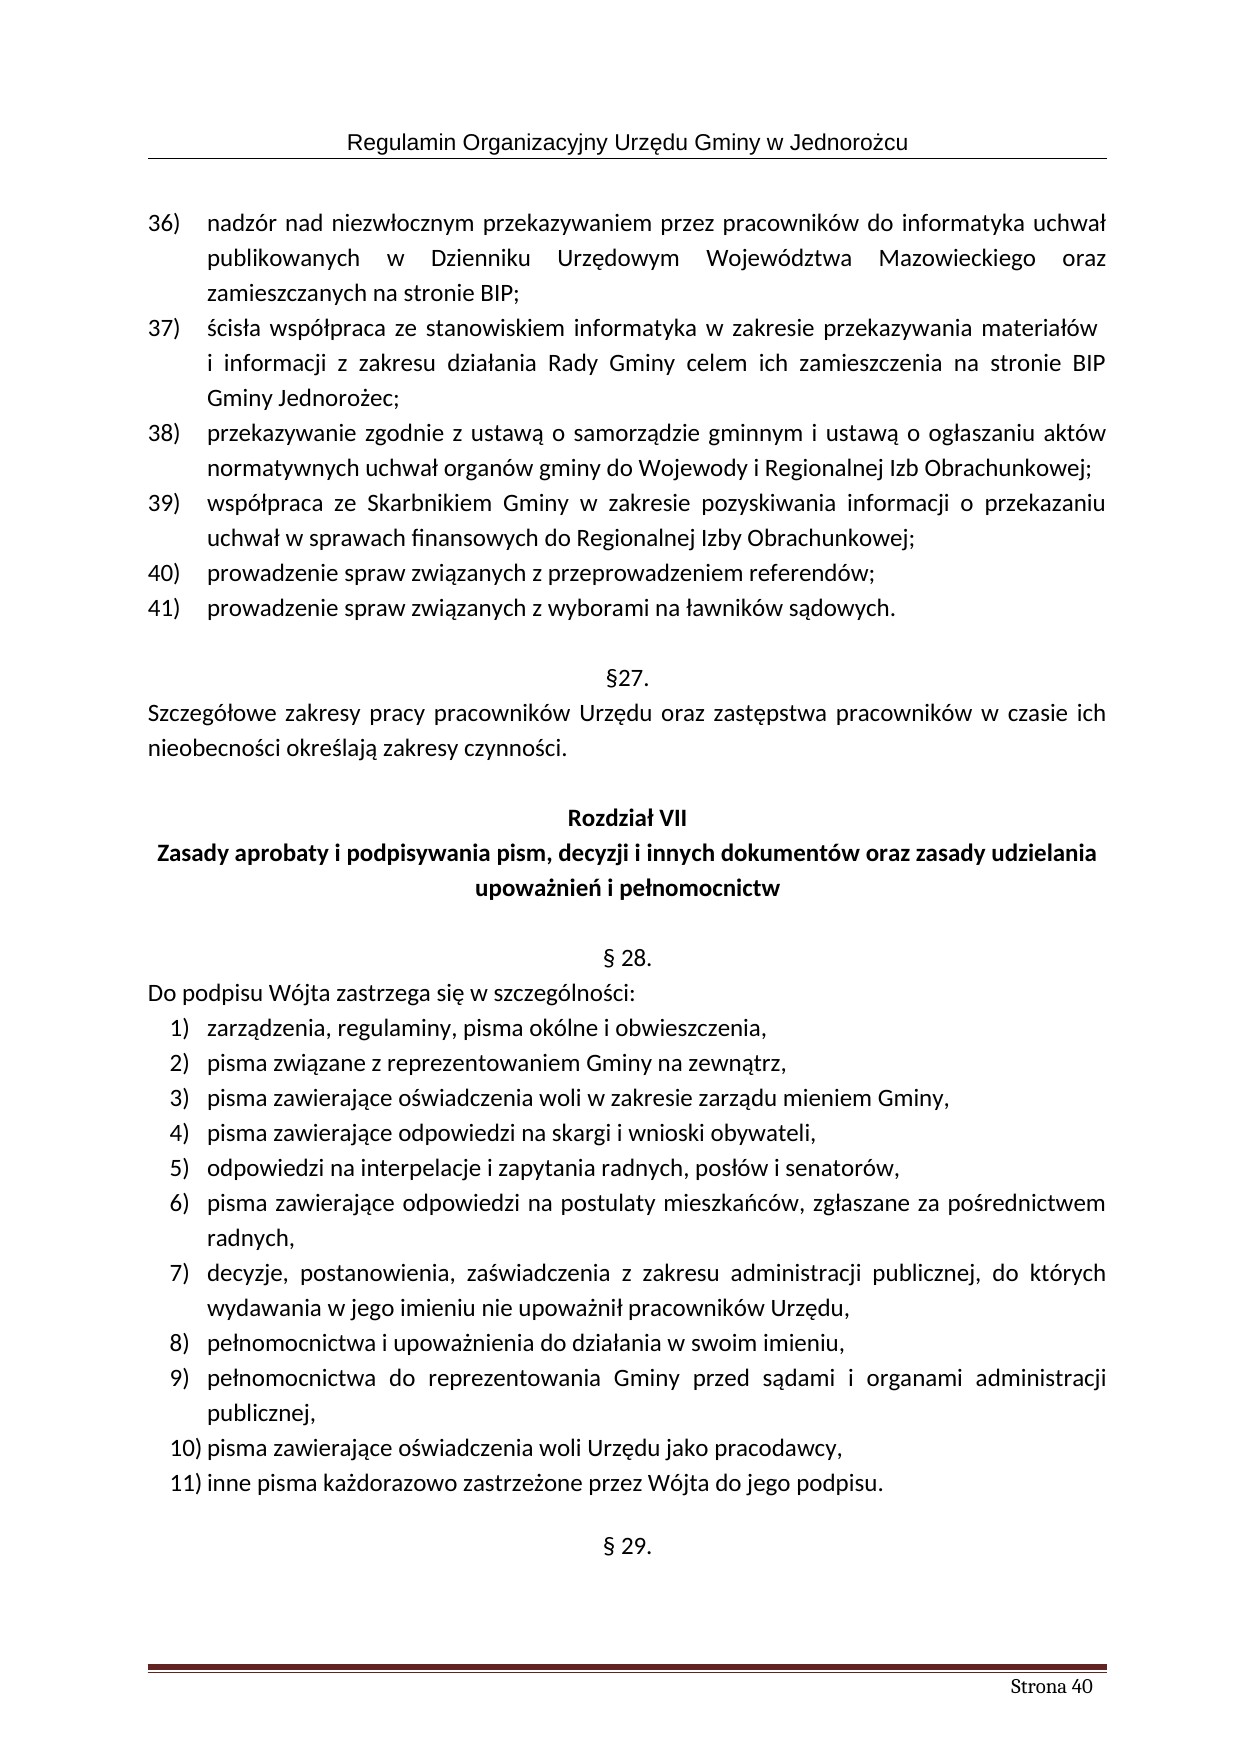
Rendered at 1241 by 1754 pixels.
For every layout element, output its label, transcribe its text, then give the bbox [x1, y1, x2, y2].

list pełnomocnictwa i upoważnienia do działania w swoim imieniu, [169, 1327, 1107, 1358]
list pisma zawierające oświadczenia woli Urzędu jako pracodawcy, [169, 1432, 1107, 1463]
list pisma zawierające oświadczenia woli w zakresie zarządu mieniem Gminy, [169, 1082, 1107, 1113]
list prowadzenie spraw związanych z przeprowadzeniem referendów; [148, 557, 1107, 588]
text Rozdział VII [148, 802, 1107, 833]
text § 28. [148, 942, 1107, 973]
text Szczegółowe zakresy pracy pracowników Urzędu oraz zastępstwa pracowników w czasie ich nieobecności określają zakresy czynności. [148, 697, 1107, 763]
list pisma zawierające odpowiedzi na postulaty mieszkańców, zgłaszane za pośrednictwem radnych, [169, 1187, 1107, 1253]
list decyzje, postanowienia, zaświadczenia z zakresu administracji publicznej, do których wydawania w jego imieniu nie upoważnił pracowników Urzędu, [169, 1257, 1107, 1323]
list nadzór nad niezwłocznym przekazywaniem przez pracowników do informatyka uchwał publikowanych w Dzienniku Urzędowym Województwa Mazowieckiego oraz zamieszczanych na stronie BIP; [148, 207, 1107, 308]
list prowadzenie spraw związanych z wyborami na ławników sądowych. [148, 592, 1107, 623]
text § 29. [148, 1530, 1107, 1561]
list współpraca ze Skarbnikiem Gminy w zakresie pozyskiwania informacji o przekazaniu uchwał w sprawach finansowych do Regionalnej Izby Obrachunkowej; [148, 487, 1107, 553]
list odpowiedzi na interpelacje i zapytania radnych, posłów i senatorów, [169, 1152, 1107, 1183]
list zarządzenia, regulaminy, pisma okólne i obwieszczenia, [169, 1012, 1107, 1043]
list ścisła współpraca ze stanowiskiem informatyka w zakresie przekazywania materiałów i informacji z zakresu działania Rady Gminy celem ich zamieszczenia na stronie BIP Gminy Jednorożec; [148, 312, 1107, 413]
list przekazywanie zgodnie z ustawą o samorządzie gminnym i ustawą o ogłaszaniu aktów normatywnych uchwał organów gminy do Wojewody i Regionalnej Izb Obrachunkowej; [148, 417, 1107, 483]
text Zasady aprobaty i podpisywania pism, decyzji i innych dokumentów oraz zasady udzielania upoważnień i pełnomocnictw [148, 837, 1107, 903]
list inne pisma każdorazowo zastrzeżone przez Wójta do jego podpisu. [169, 1467, 1107, 1498]
text Do podpisu Wójta zastrzega się w szczególności: [148, 977, 1107, 1008]
list pełnomocnictwa do reprezentowania Gminy przed sądami i organami administracji publicznej, [169, 1362, 1107, 1428]
list pisma zawierające odpowiedzi na skargi i wnioski obywateli, [169, 1117, 1107, 1148]
text §27. [148, 662, 1107, 693]
list pisma związane z reprezentowaniem Gminy na zewnątrz, [169, 1047, 1107, 1078]
